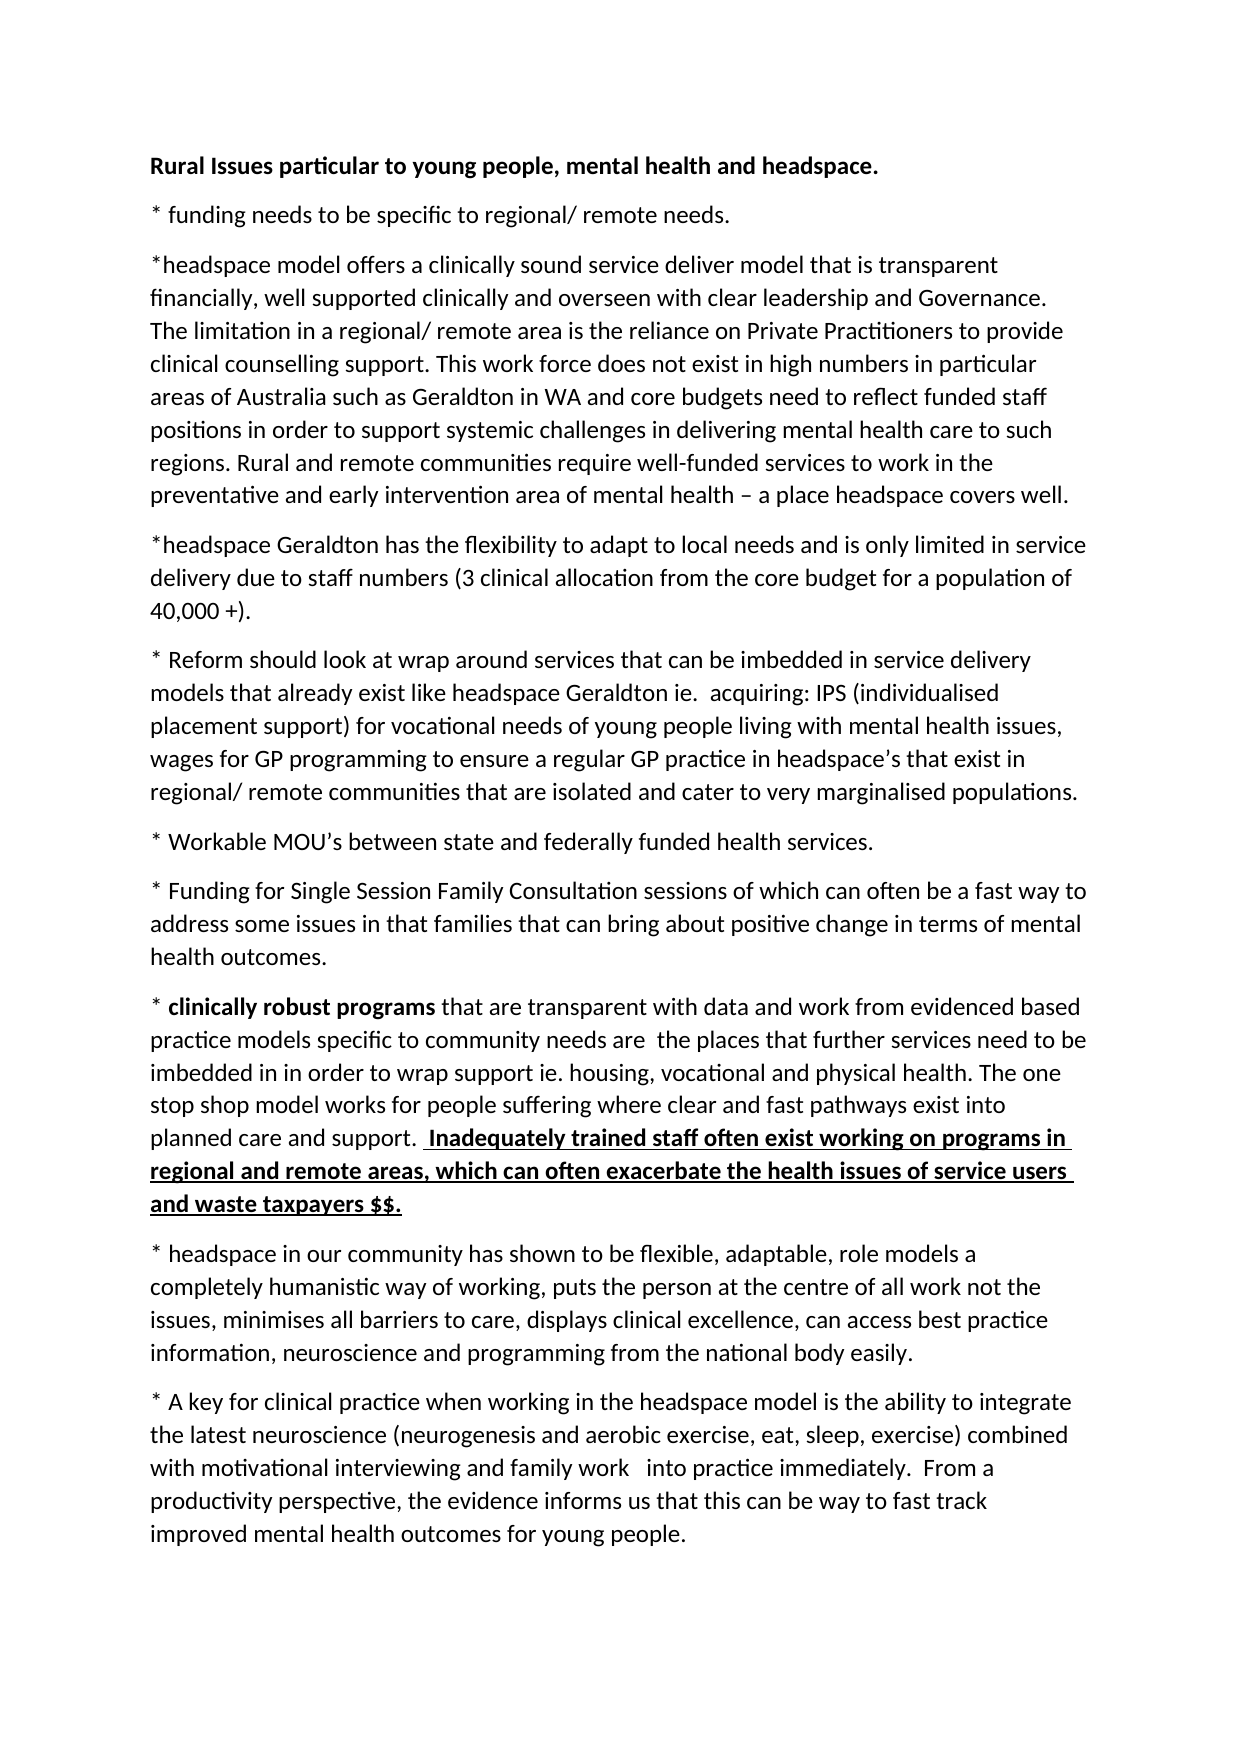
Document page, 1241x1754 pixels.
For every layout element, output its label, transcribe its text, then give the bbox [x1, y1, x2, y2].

text *headspace model offers a clinically sound service deliver model that is transparent financially, well supported clinically and overseen with clear leadership and Governance. The limitation in a regional/ remote area is the reliance on Private Practitioners to provide clinical counselling support. This work force does not exist in high numbers in particular areas of Australia such as Geraldton in WA and core budgets need to reflect funded staff positions in order to support systemic challenges in delivering mental health care to such regions. Rural and remote communities require well-funded services to work in the preventative and early intervention area of mental health – a place headspace covers well. [150, 249, 1090, 510]
text * Funding for Single Session Family Consultation sessions of which can often be a fast way to address some issues in that families that can bring about positive change in terms of mental health outcomes. [150, 875, 1090, 972]
text Rural Issues particular to young people, mental health and headspace. [150, 150, 1090, 181]
text * Workable MOU’s between state and federally funded health services. [150, 826, 1090, 856]
text * clinically robust programs that are transparent with data and work from evidenced based practice models specific to community needs are the places that further services need to be imbedded in in order to wrap support ie. housing, vocational and physical health. The one stop shop model works for people suffering where clear and fast pathways exist into planned care and support. Inadequately trained staff often exist working on programs in regional and remote areas, which can often exacerbate the health issues of service users and waste taxpayers $$. [150, 991, 1090, 1219]
text *headspace Geraldton has the flexibility to adapt to local needs and is only limited in service delivery due to staff numbers (3 clinical allocation from the core budget for a population of 40,000 +). [150, 529, 1090, 626]
text * A key for clinical practice when working in the headspace model is the ability to integrate the latest neuroscience (neurogenesis and aerobic exercise, eat, sleep, exercise) combined with motivational interviewing and family work into practice immediately. From a productivity perspective, the evidence informs us that this can be way to fast track improved mental health outcomes for young people. [150, 1386, 1090, 1548]
text * Reform should look at wrap around services that can be imbedded in service delivery models that already exist like headspace Geraldton ie. acquiring: IPS (individualised placement support) for vocational needs of young people living with mental health issues, wages for GP programming to ensure a regular GP practice in headspace’s that exist in regional/ remote communities that are isolated and cater to very marginalised populations. [150, 644, 1090, 807]
text * headspace in our community has shown to be flexible, adaptable, role models a completely humanistic way of working, puts the person at the centre of all work not the issues, minimises all barriers to care, displays clinical excellence, can access best practice information, neuroscience and programming from the national body easily. [150, 1238, 1090, 1367]
text * funding needs to be specific to regional/ remote needs. [150, 199, 1090, 230]
